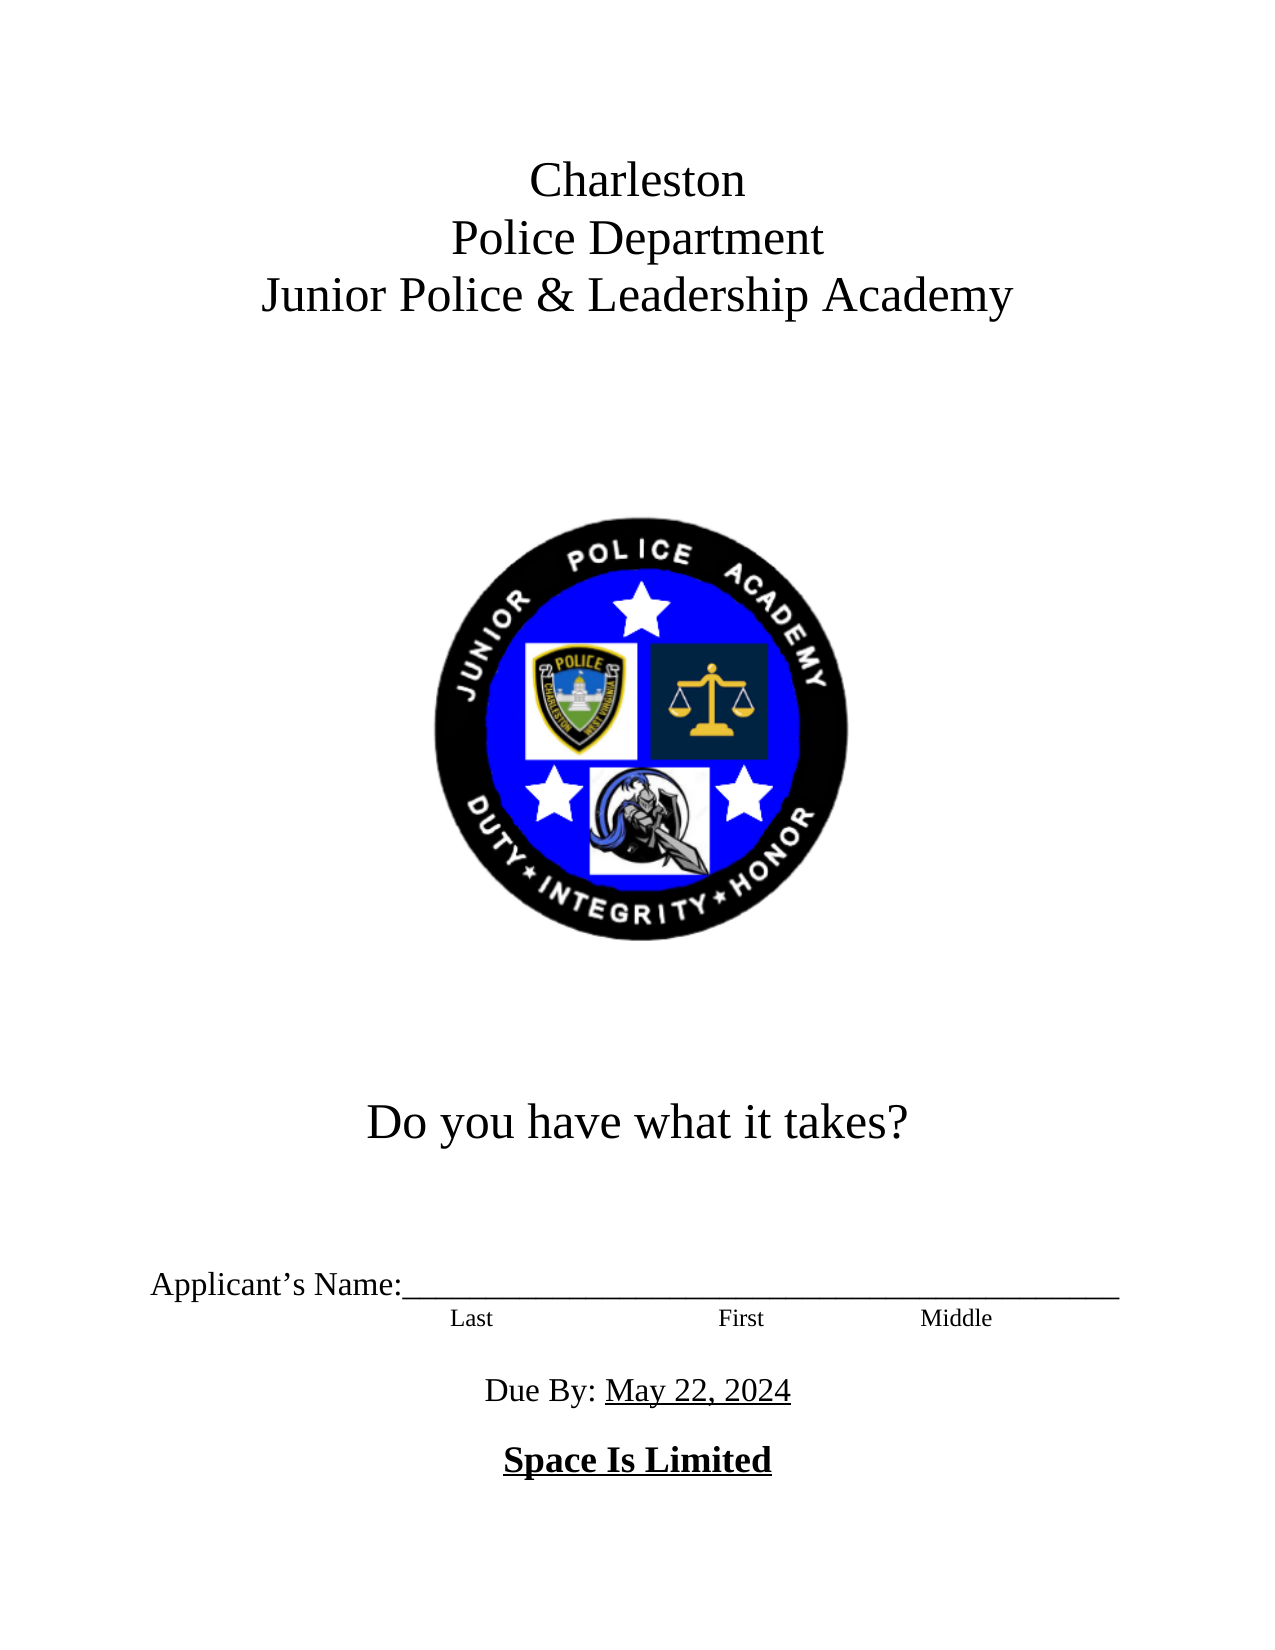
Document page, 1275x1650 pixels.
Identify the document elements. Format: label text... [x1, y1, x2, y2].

text Last First Middle [150, 1303, 1125, 1332]
text Applicant’s Name:___________________________________________ [150, 1265, 1125, 1303]
text Charleston [150, 150, 1125, 207]
text Space Is Limited [150, 1437, 1125, 1480]
text Junior Police & Leadership Academy [150, 265, 1125, 322]
picture [315, 437, 960, 1093]
text Police Department [150, 207, 1125, 265]
text Do you have what it takes? [150, 1092, 1125, 1150]
text Due By: May 22, 2024 [150, 1370, 1125, 1408]
